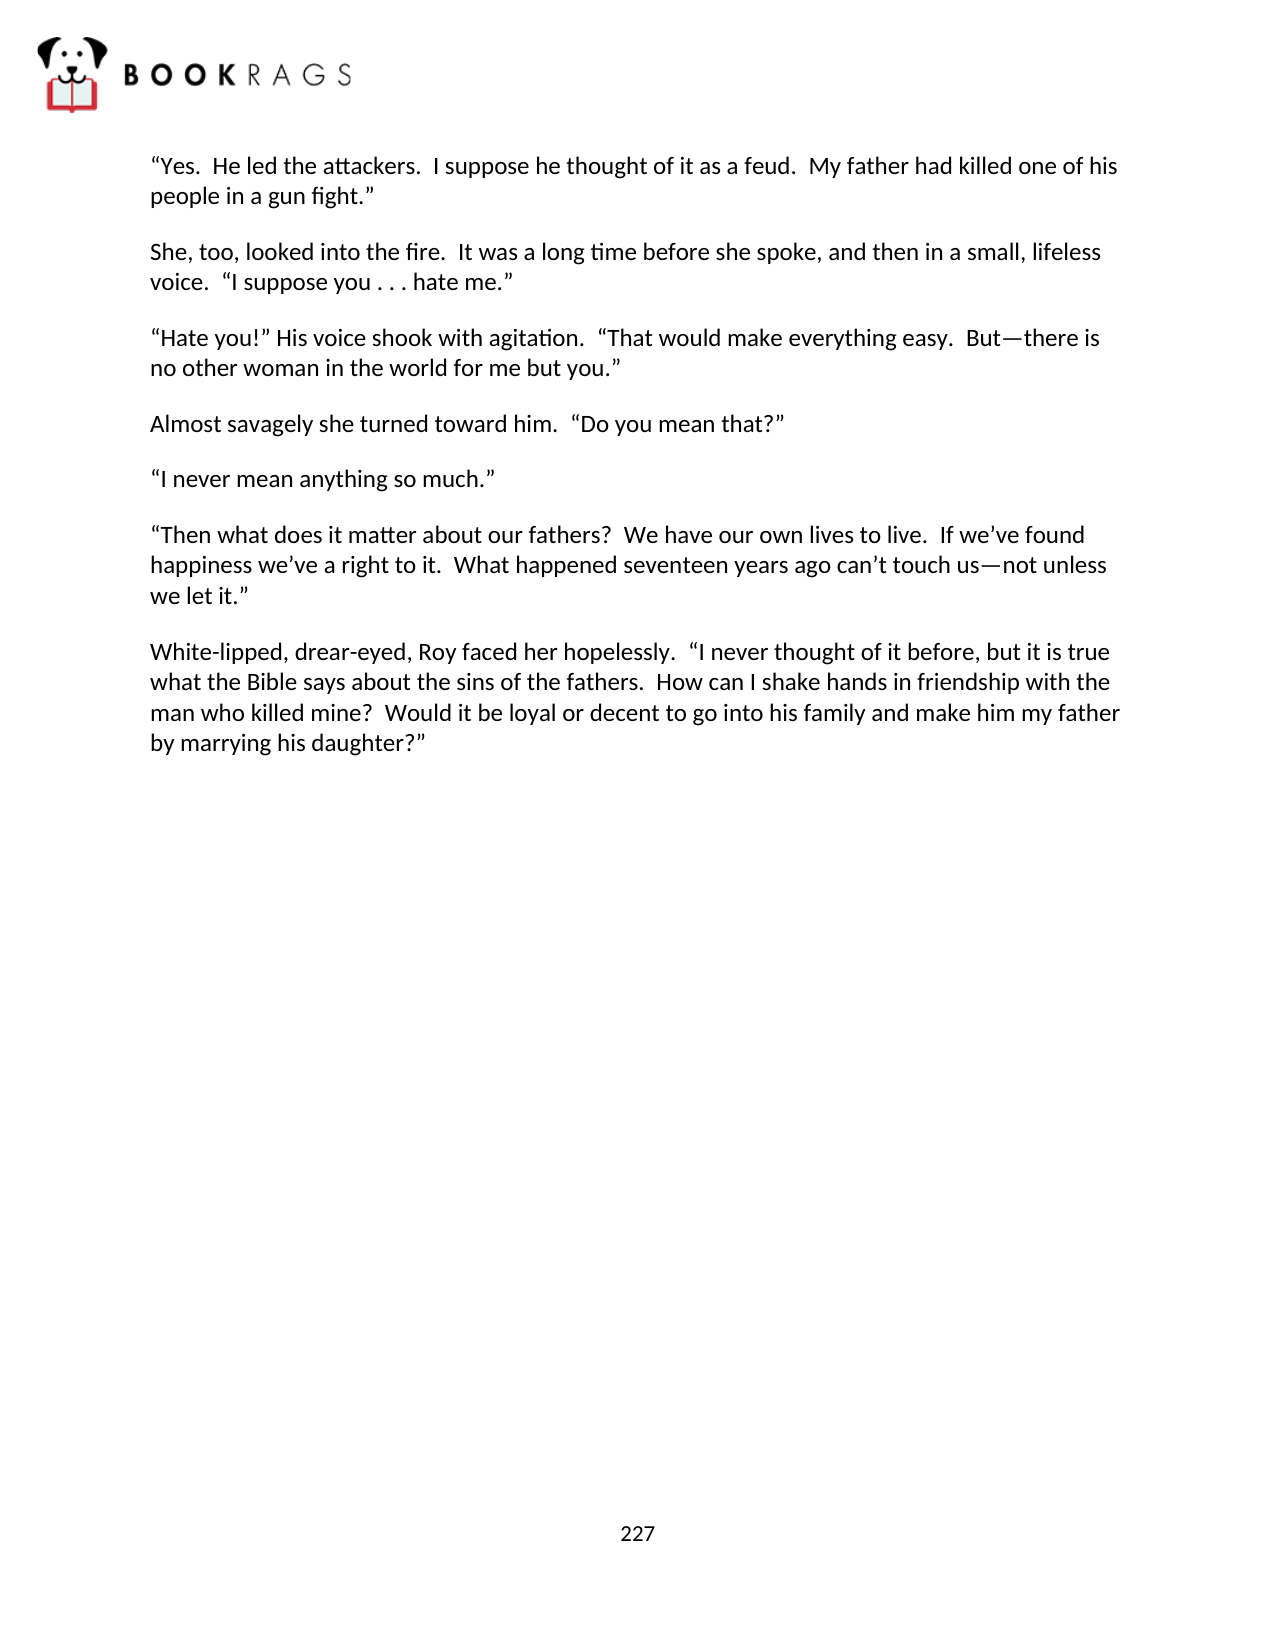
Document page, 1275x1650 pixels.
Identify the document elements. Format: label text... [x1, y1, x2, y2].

text She, too, looked into the fire. It was a long time before she spoke, and then in a small, lifeless voice. “I suppose you . . . hate me.” [150, 236, 1125, 297]
text “Yes. He led the attackers. I suppose he thought of it as a feud. My father had killed one of his people in a gun fight.” [150, 150, 1125, 211]
text White-lipped, drear-eyed, Roy faced her hopelessly. “I never thought of it before, but it is true what the Bible says about the sins of the fathers. How can I shake hands in friendship with the man who killed mine? Would it be loyal or decent to go into his family and make him my father by marrying his daughter?” [150, 636, 1125, 758]
text Almost savagely she turned toward him. “Do you mean that?” [150, 408, 1125, 439]
text “Then what does it matter about our fathers? We have our own lives to live. If we’ve found happiness we’ve a right to it. What happened seventeen years ago can’t touch us—­not unless we let it.” [150, 519, 1125, 611]
text “I never mean anything so much.” [150, 464, 1125, 494]
text “Hate you!” His voice shook with agitation. “That would make everything easy. But—­there is no other woman in the world for me but you.” [150, 322, 1125, 383]
picture [37, 37, 351, 113]
